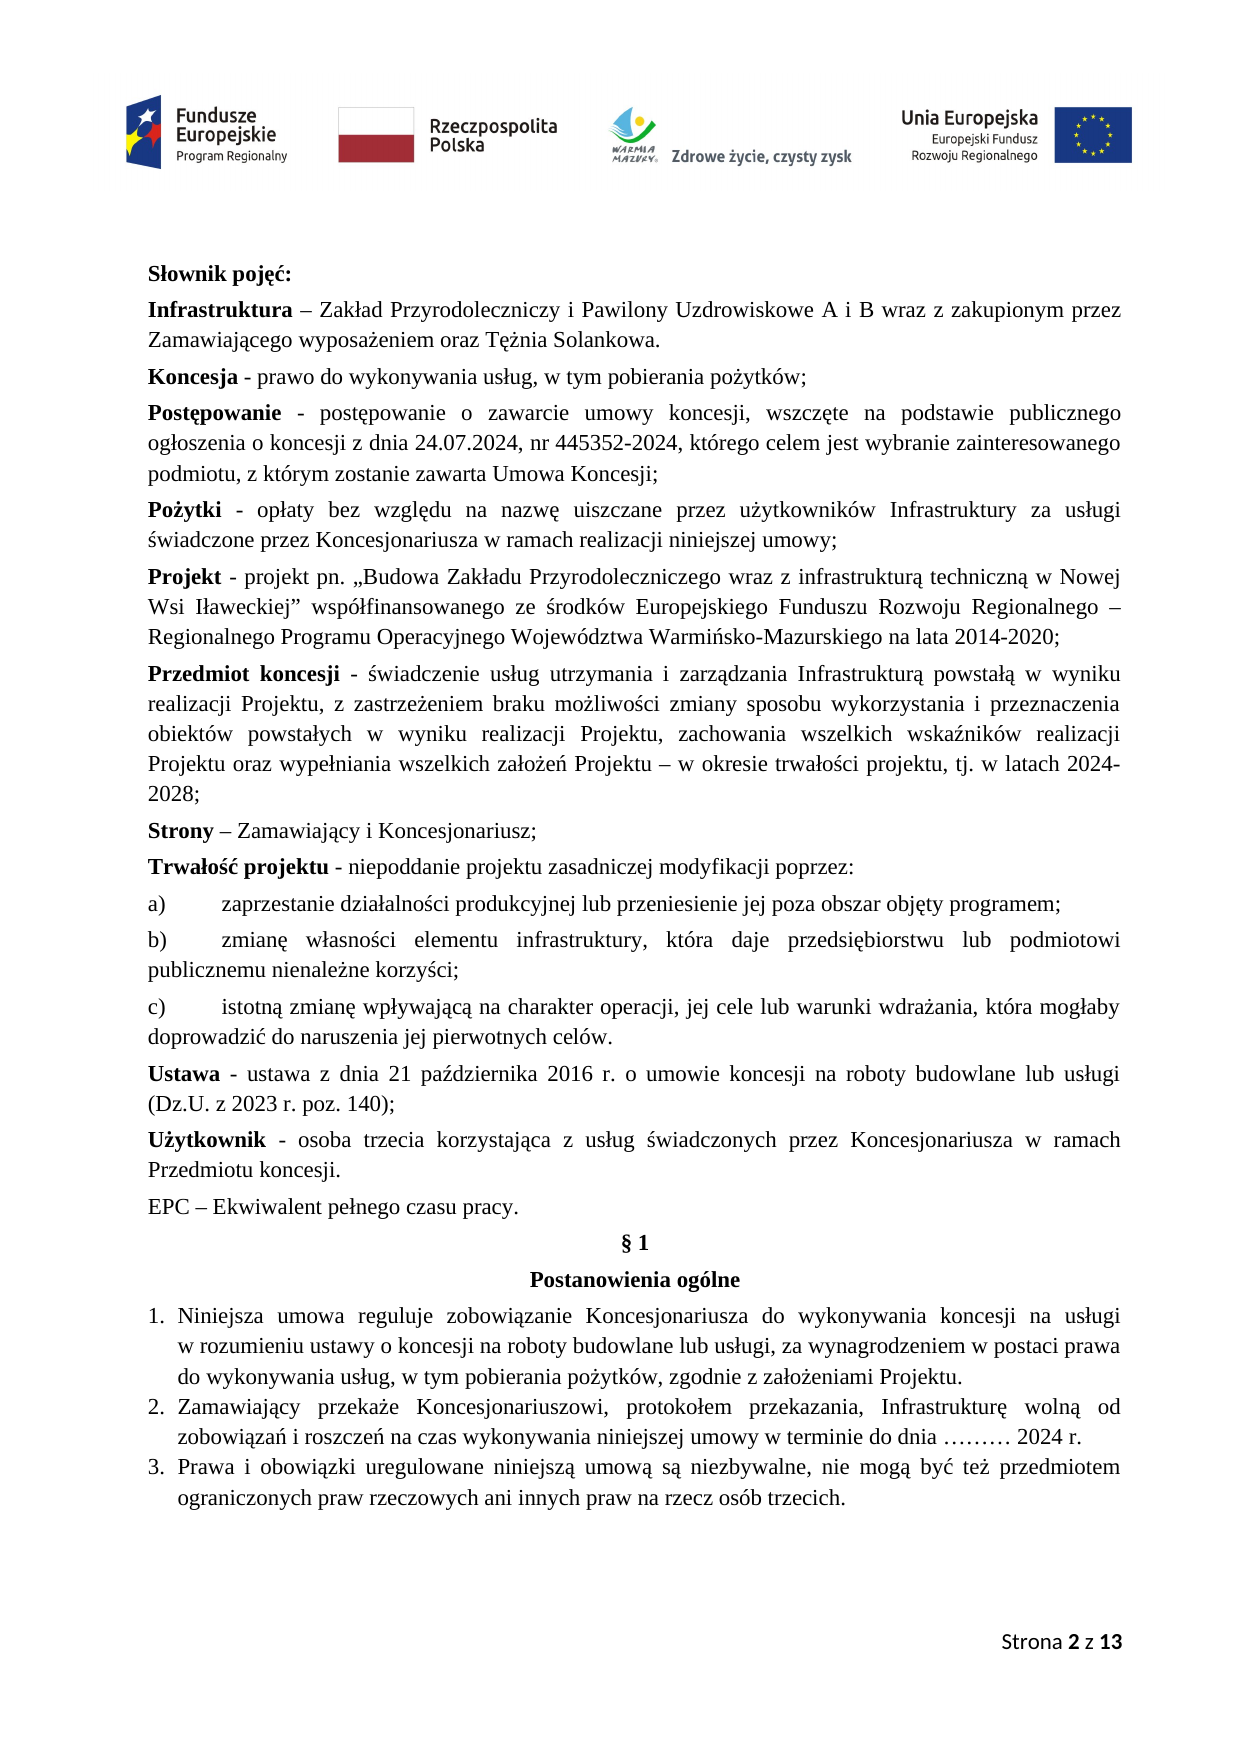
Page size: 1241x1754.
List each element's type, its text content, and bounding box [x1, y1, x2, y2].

text Użytkownik - osoba trzecia korzystająca z usług świadczonych przez Koncesjonariusza w ramach Przedmiotu koncesji. [148, 1126, 1122, 1183]
text § 1 [148, 1229, 1122, 1256]
text Koncesja - prawo do wykonywania usług, w tym pobierania pożytków; [148, 363, 1122, 389]
text Postanowienia ogólne [148, 1266, 1122, 1292]
text EPC – Ekwiwalent pełnego czasu pracy. [148, 1193, 1122, 1219]
list Prawa i obowiązki uregulowane niniejszą umową są niezbywalne, nie mogą być też przedmiotem ograniczonych praw rzeczowych ani innych praw na rzecz osób trzecich. [148, 1453, 1122, 1510]
list zmianę własności elementu infrastruktury, która daje przedsiębiorstwu lub podmiotowi publicznemu nienależne korzyści; [148, 926, 1122, 983]
list zaprzestanie działalności produkcyjnej lub przeniesienie jej poza obszar objęty programem; [148, 890, 1122, 916]
text Przedmiot koncesji - świadczenie usług utrzymania i zarządzania Infrastrukturą powstałą w wyniku realizacji Projektu, z zastrzeżeniem braku możliwości zmiany sposobu wykorzystania i przeznaczenia obiektów powstałych w wyniku realizacji Projektu, zachowania wszelkich wskaźników realizacji Projektu oraz wypełniania wszelkich założeń Projektu – w okresie trwałości projektu, tj. w latach 2024-2028; [148, 659, 1122, 807]
text Infrastruktura – Zakład Przyrodoleczniczy i Pawilony Uzdrowiskowe A i B wraz z zakupionym przez Zamawiającego wyposażeniem oraz Tężnia Solankowa. [148, 296, 1122, 353]
list istotną zmianę wpływającą na charakter operacji, jej cele lub warunki wdrażania, która mogłaby doprowadzić do naruszenia jej pierwotnych celów. [148, 993, 1122, 1049]
text Pożytki - opłaty bez względu na nazwę uiszczane przez użytkowników Infrastruktury za usługi świadczone przez Koncesjonariusza w ramach realizacji niniejszej umowy; [148, 496, 1122, 553]
text Trwałość projektu - niepoddanie projektu zasadniczej modyfikacji poprzez: [148, 853, 1122, 880]
text Słownik pojęć: [148, 259, 1122, 286]
text Strony – Zamawiający i Koncesjonariusz; [148, 817, 1122, 843]
list Zamawiający przekaże Koncesjonariuszowi, protokołem przekazania, Infrastrukturę wolną od zobowiązań i roszczeń na czas wykonywania niniejszej umowy w terminie do dnia ……… 2024 r. [148, 1393, 1122, 1449]
text Postępowanie - postępowanie o zawarcie umowy koncesji, wszczęte na podstawie publicznego ogłoszenia o koncesji z dnia 24.07.2024, nr 445352-2024, którego celem jest wybranie zainteresowanego podmiotu, z którym zostanie zawarta Umowa Koncesji; [148, 399, 1122, 486]
picture [88, 73, 1170, 191]
text Projekt - projekt pn. „Budowa Zakładu Przyrodoleczniczego wraz z infrastrukturą techniczną w Nowej Wsi Iławeckiej” współfinansowanego ze środków Europejskiego Funduszu Rozwoju Regionalnego – Regionalnego Programu Operacyjnego Województwa Warmińsko-Mazurskiego na lata 2014-2020; [148, 563, 1122, 649]
list Niniejsza umowa reguluje zobowiązanie Koncesjonariusza do wykonywania koncesji na usługi w rozumieniu ustawy o koncesji na roboty budowlane lub usługi, za wynagrodzeniem w postaci prawa do wykonywania usług, w tym pobierania pożytków, zgodnie z założeniami Projektu. [148, 1302, 1122, 1389]
text Ustawa - ustawa z dnia 21 października 2016 r. o umowie koncesji na roboty budowlane lub usługi (Dz.U. z 2023 r. poz. 140); [148, 1059, 1122, 1116]
